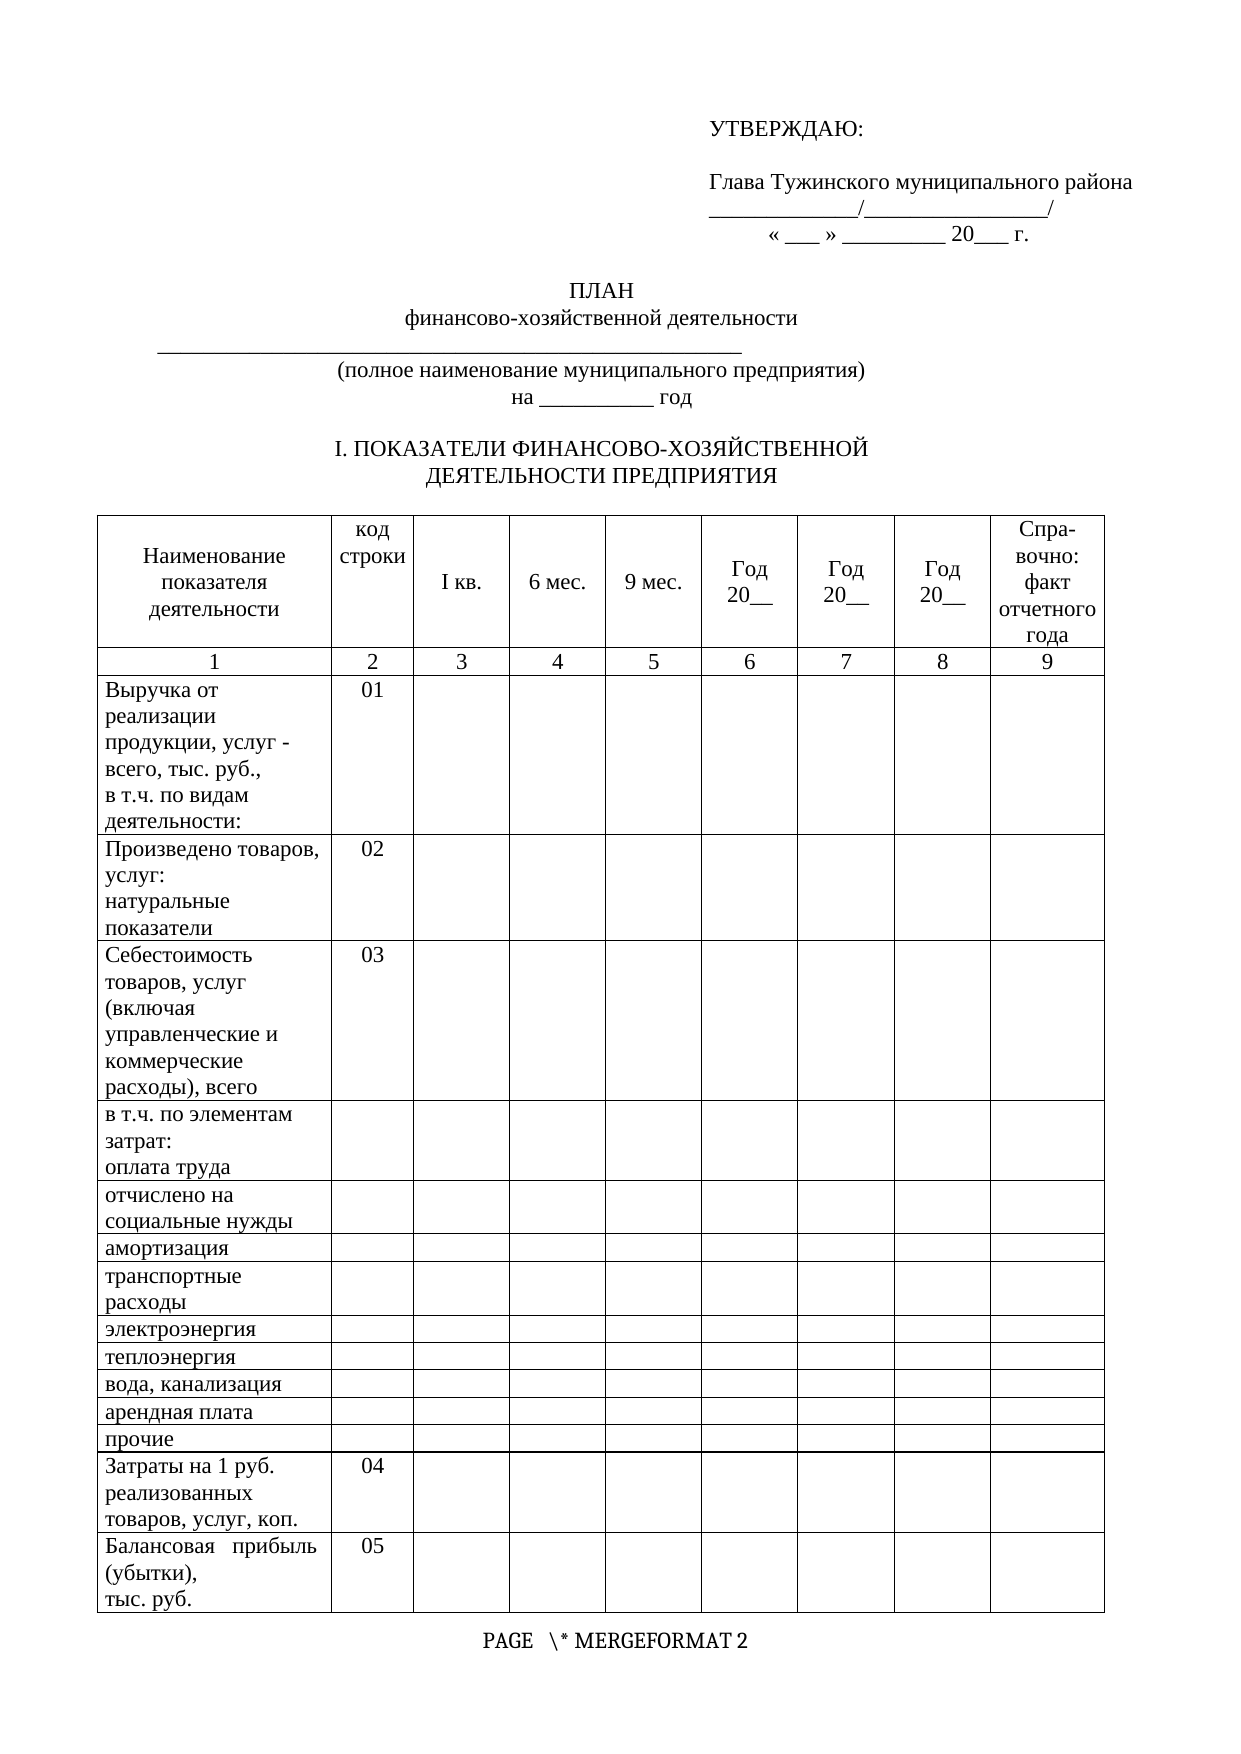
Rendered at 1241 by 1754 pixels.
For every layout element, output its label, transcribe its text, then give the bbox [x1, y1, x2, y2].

text _____________/________________/ [89, 194, 1137, 220]
text « ___ » _________ 20___ г. [768, 220, 1136, 247]
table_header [78, 277, 1126, 1613]
text УТВЕРЖДАЮ: [89, 115, 1137, 141]
text Глава Тужинского муниципального района [89, 168, 1137, 194]
